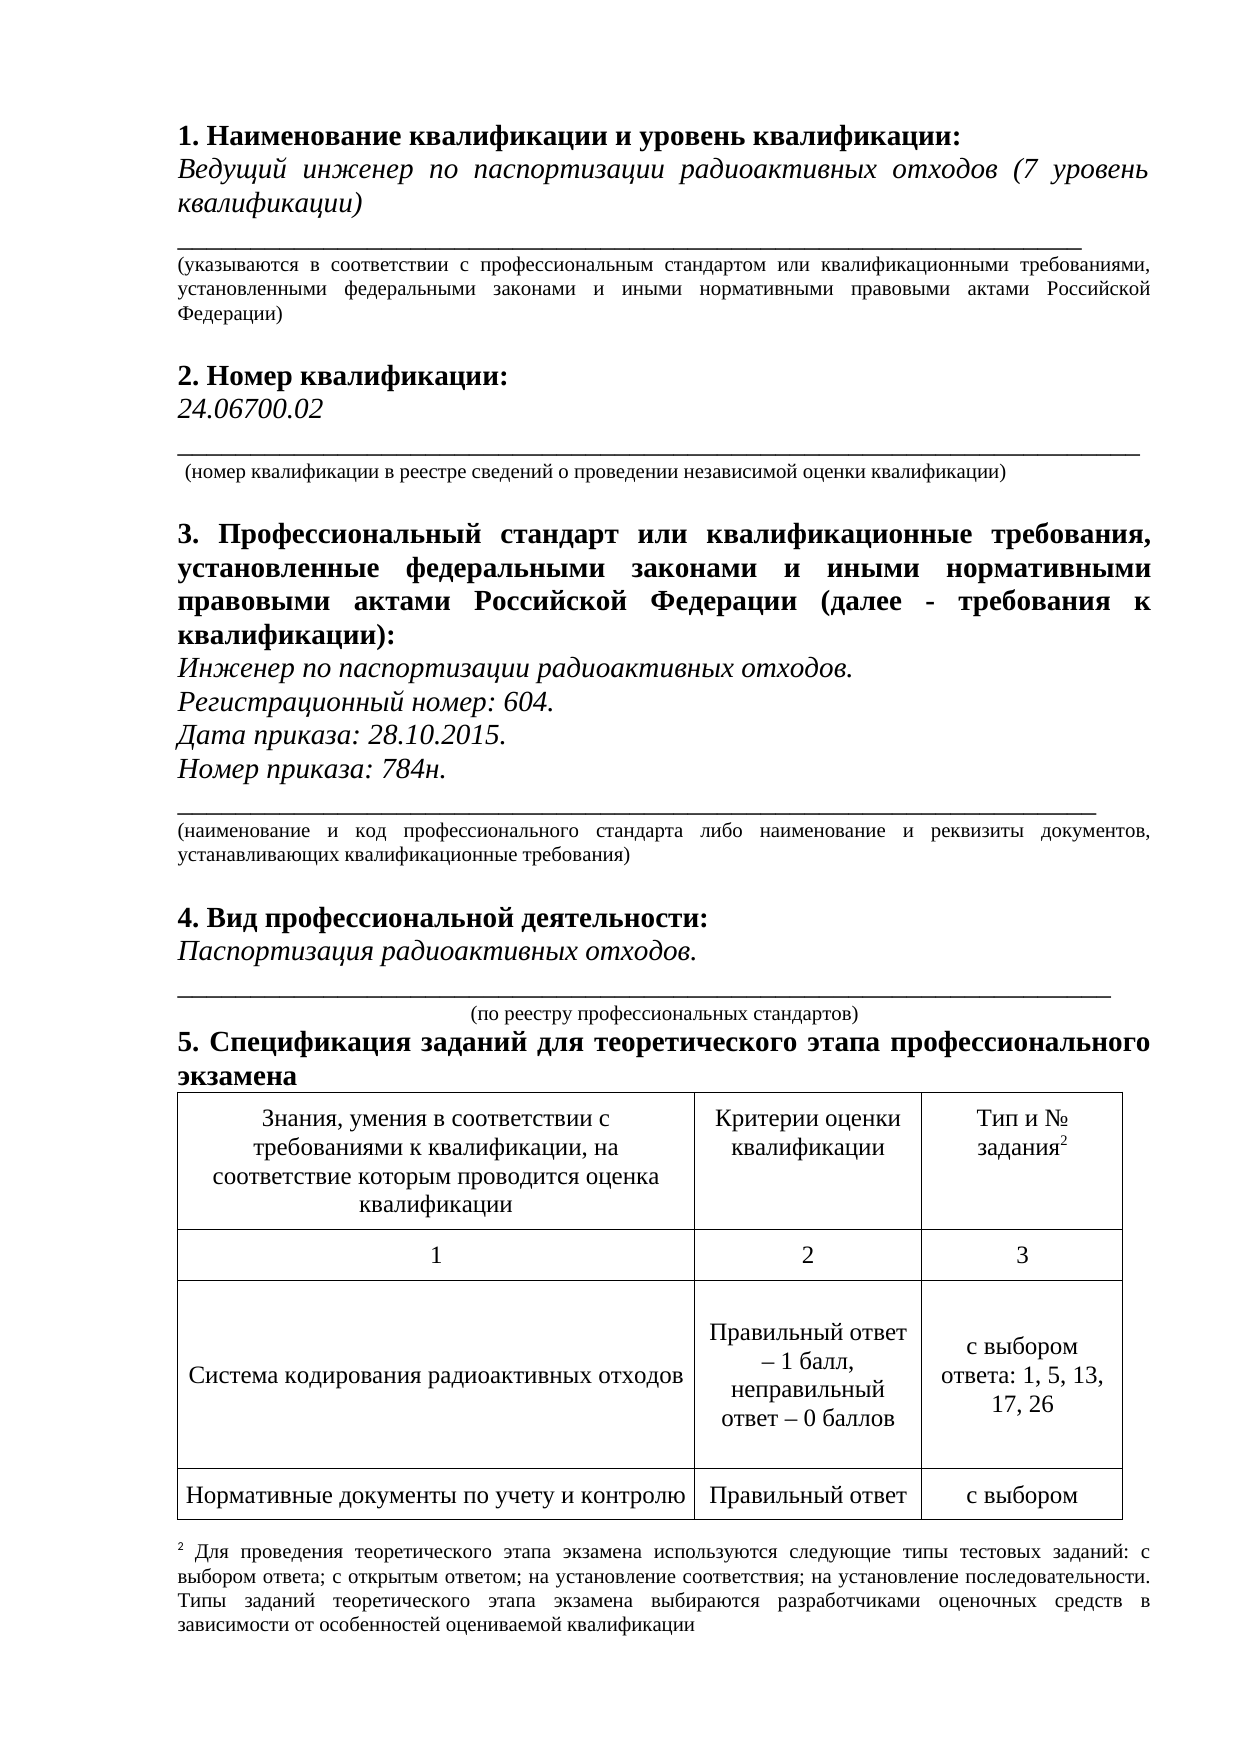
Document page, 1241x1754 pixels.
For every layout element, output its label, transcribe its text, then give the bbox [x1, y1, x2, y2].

table_header Критерии оценки квалификации [695, 1093, 921, 1229]
text 2. Номер квалификации: [177, 358, 1152, 392]
table_cell Система кодирования радиоактивных отходов [178, 1281, 694, 1468]
table_cell 1 [178, 1230, 694, 1280]
text Инженер по паспортизации радиоактивных отходов. [177, 650, 1152, 684]
text 5. Спецификация заданий для теоретического этапа профессионального экзамена [177, 1024, 1152, 1092]
table_cell Правильный ответ – 1 балл, неправильный ответ – 0 баллов [695, 1281, 921, 1468]
text (номер квалификации в реестре сведений о проведении независимой оценки квалификации) [177, 459, 1152, 483]
table_header Тип и № задания [922, 1093, 1122, 1229]
text 4. Вид профессиональной деятельности: [177, 900, 1152, 933]
table_cell 2 [695, 1230, 921, 1280]
table_cell 3 [922, 1230, 1122, 1280]
text 1. Наименование квалификации и уровень квалификации: [177, 118, 1152, 152]
text (наименование и код профессионального стандарта либо наименование и реквизиты документов, устанавливающих квалификационные требования) [177, 818, 1152, 866]
table_header Знания, умения в соответствии с требованиями к квалификации, на соответствие которым проводится оценка квалификации [178, 1093, 694, 1229]
text 24.06700.02 [177, 392, 1152, 425]
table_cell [695, 1469, 921, 1519]
text Номер приказа: 784н. [177, 751, 1152, 784]
text Паспортизация радиоактивных отходов. [177, 933, 1152, 967]
text 3. Профессиональный стандарт или квалификационные требования, установленные федеральными законами и иными нормативными правовыми актами Российской Федерации (далее - требования к квалификации): [177, 516, 1152, 650]
text (по реестру профессиональных стандартов) [177, 1000, 1152, 1024]
text ________________________________________________________________ [177, 967, 1152, 1000]
text Регистрационный номер: 604. [177, 684, 1152, 717]
text ______________________________________________________________ [177, 219, 1152, 252]
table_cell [178, 1469, 694, 1519]
text (указываются в соответствии с профессиональным стандартом или квалификационными требованиями, установленными федеральными законами и иными нормативными правовыми актами Российской Федерации) [177, 252, 1152, 324]
text Ведущий инженер по паспортизации радиоактивных отходов (7 уровень квалификации) [177, 152, 1152, 219]
table_cell с выбором ответа: 1, 5, 13, 17, 26 [922, 1281, 1122, 1468]
text __________________________________________________________________ [177, 425, 1152, 459]
text _______________________________________________________________ [177, 784, 1152, 818]
text Дата приказа: 28.10.2015. [177, 717, 1152, 751]
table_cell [922, 1469, 1122, 1519]
